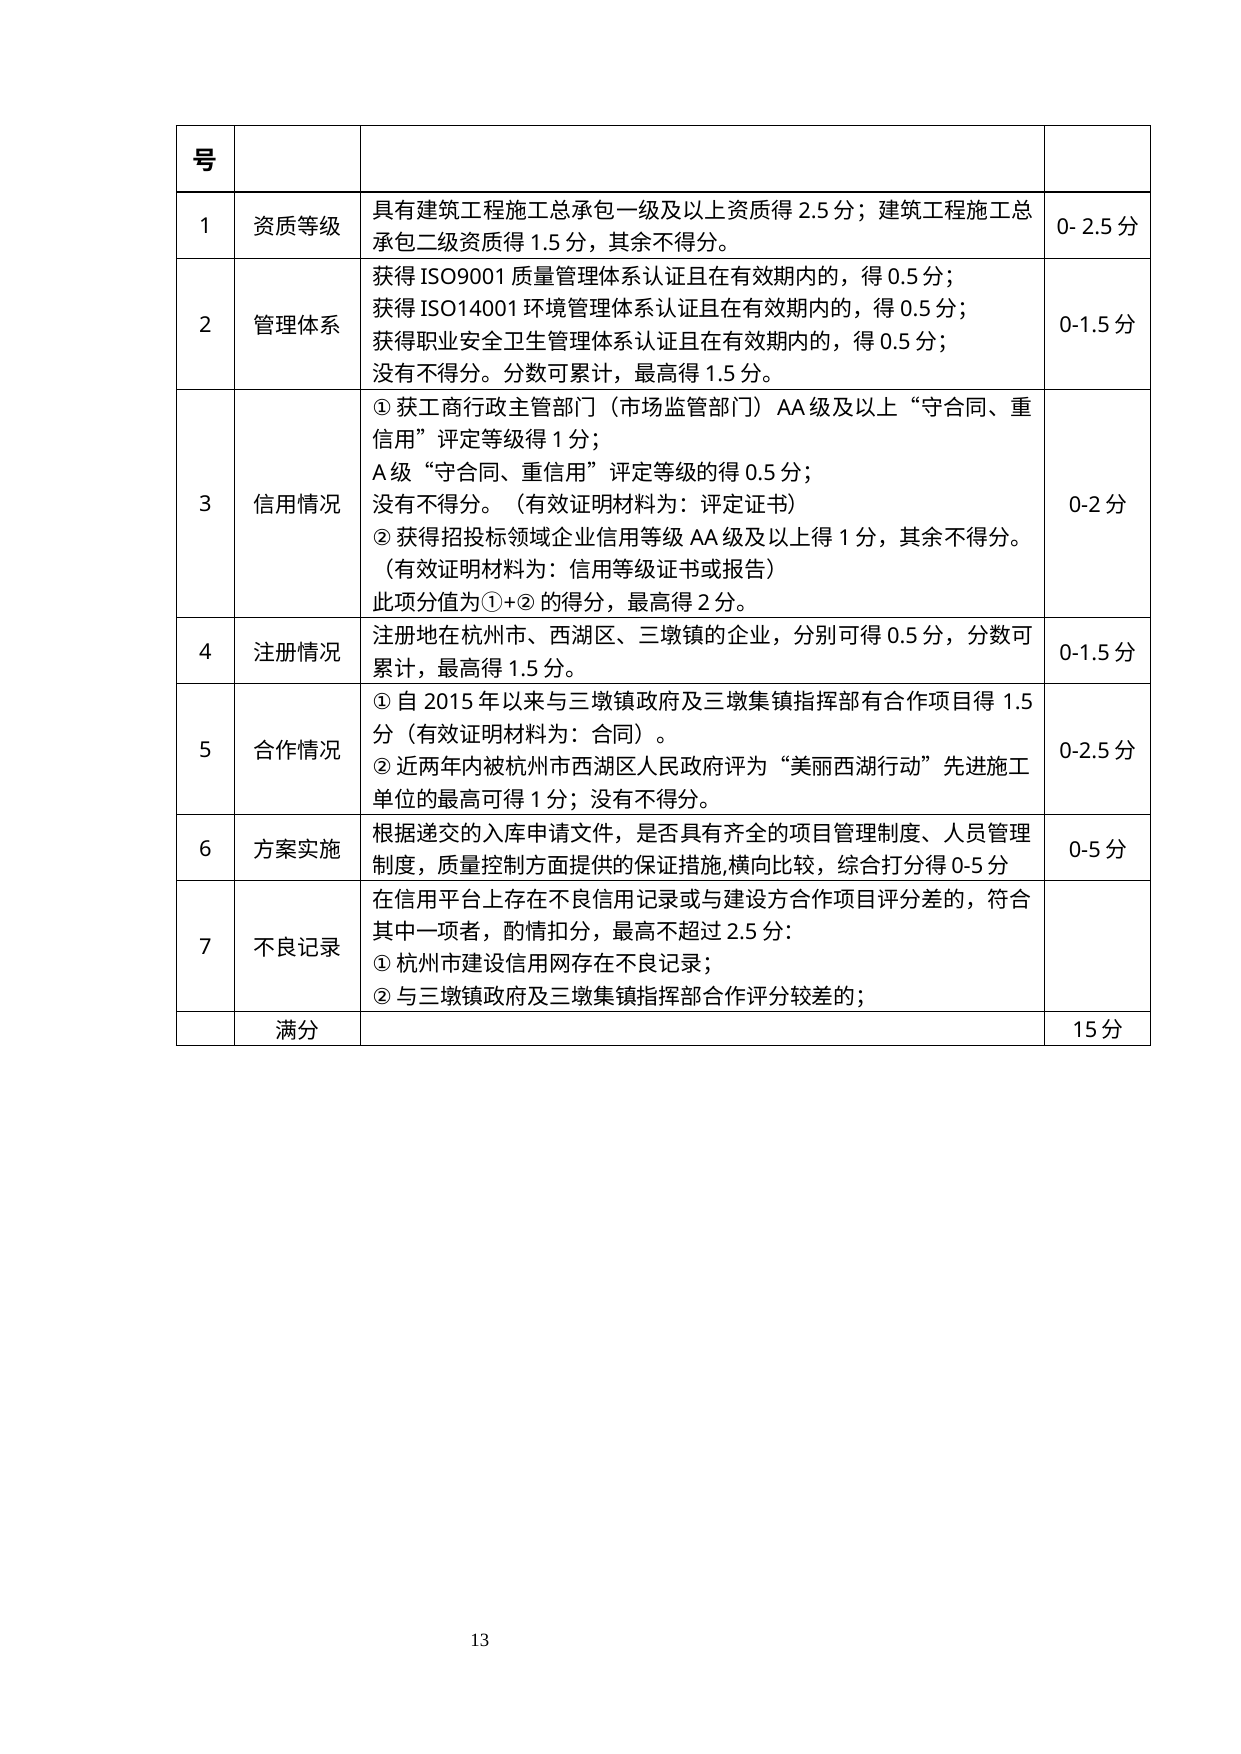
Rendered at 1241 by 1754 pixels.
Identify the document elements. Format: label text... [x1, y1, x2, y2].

table_cell 获得ISO9001质量管理体系认证且在有效期内的，得0.5分； 获得ISO14001环境管理体系认证且在有效期内的，得0.5分； 获得职业安全卫生管理体系认证且在有效期内的，得0.5分； 没有不得分。分数可累计，最高得1.5分。 [361, 259, 1044, 388]
table_cell 5 [177, 684, 234, 814]
table_cell 具有建筑工程施工总承包一级及以上资质得2.5分；建筑工程施工总承包二级资质得1.5分，其余不得分。 [361, 193, 1044, 257]
table_cell 1 [177, 193, 234, 257]
table_cell ①获工商行政主管部门（市场监管部门）AA级及以上“守合同、重信用”评定等级得1分； A级“守合同、重信用”评定等级的得0.5分； 没有不得分。（有效证明材料为：评定证书） ②获得招投标领域企业信用等级AA级及以上得1分，其余不得分。（有效证明材料为：信用等级证书或报告） 此项分值为①+②的得分，最高得2分。 [361, 390, 1044, 617]
table_header 得分 [1045, 126, 1150, 191]
table_cell 0-2分 [1045, 390, 1150, 617]
table_cell 满分 [235, 1012, 360, 1045]
table_cell 在信用平台上存在不良信用记录或与建设方合作项目评分差的，符合其中一项者，酌情扣分，最高不超过2.5分： ①杭州市建设信用网存在不良记录； ②与三墩镇政府及三墩集镇指挥部合作评分较差的； [361, 881, 1044, 1011]
table_cell 方案实施 [235, 815, 360, 880]
table_cell 3 [177, 390, 234, 617]
table_header 类别 [235, 126, 360, 191]
table_cell 0-2.5分 [1045, 684, 1150, 814]
table_cell 合作情况 [235, 684, 360, 814]
table_header 序号 [177, 126, 234, 191]
table_cell 7 [177, 881, 234, 1011]
table_cell [361, 1012, 1044, 1045]
table_cell 0-5分 [1045, 815, 1150, 880]
table_cell 注册地在杭州市、西湖区、三墩镇的企业，分别可得0.5分，分数可累计，最高得1.5分。 [361, 618, 1044, 683]
table_cell 资质等级 [235, 193, 360, 257]
table_cell 4 [177, 618, 234, 683]
table_cell [177, 1012, 234, 1045]
table_cell 信用情况 [235, 390, 360, 617]
table_cell 6 [177, 815, 234, 880]
table_cell 2 [177, 259, 234, 388]
table_cell 0-1.5分 [1045, 618, 1150, 683]
table_cell 不良记录 [235, 881, 360, 1011]
table_cell 根据递交的入库申请文件，是否具有齐全的项目管理制度、人员管理制度，质量控制方面提供的保证措施,横向比较，综合打分得0-5分 [361, 815, 1044, 880]
table_cell [1045, 881, 1150, 1011]
table_header 分值 [361, 126, 1044, 191]
table_cell 0- 2.5分 [1045, 193, 1150, 257]
table_cell 管理体系 [235, 259, 360, 388]
table_cell 15分 [1045, 1012, 1150, 1045]
table_cell 注册情况 [235, 618, 360, 683]
table_cell ①自2015年以来与三墩镇政府及三墩集镇指挥部有合作项目得1.5分（有效证明材料为：合同）。 ②近两年内被杭州市西湖区人民政府评为“美丽西湖行动”先进施工单位的最高可得1分；没有不得分。 [361, 684, 1044, 814]
table_cell 0-1.5分 [1045, 259, 1150, 388]
